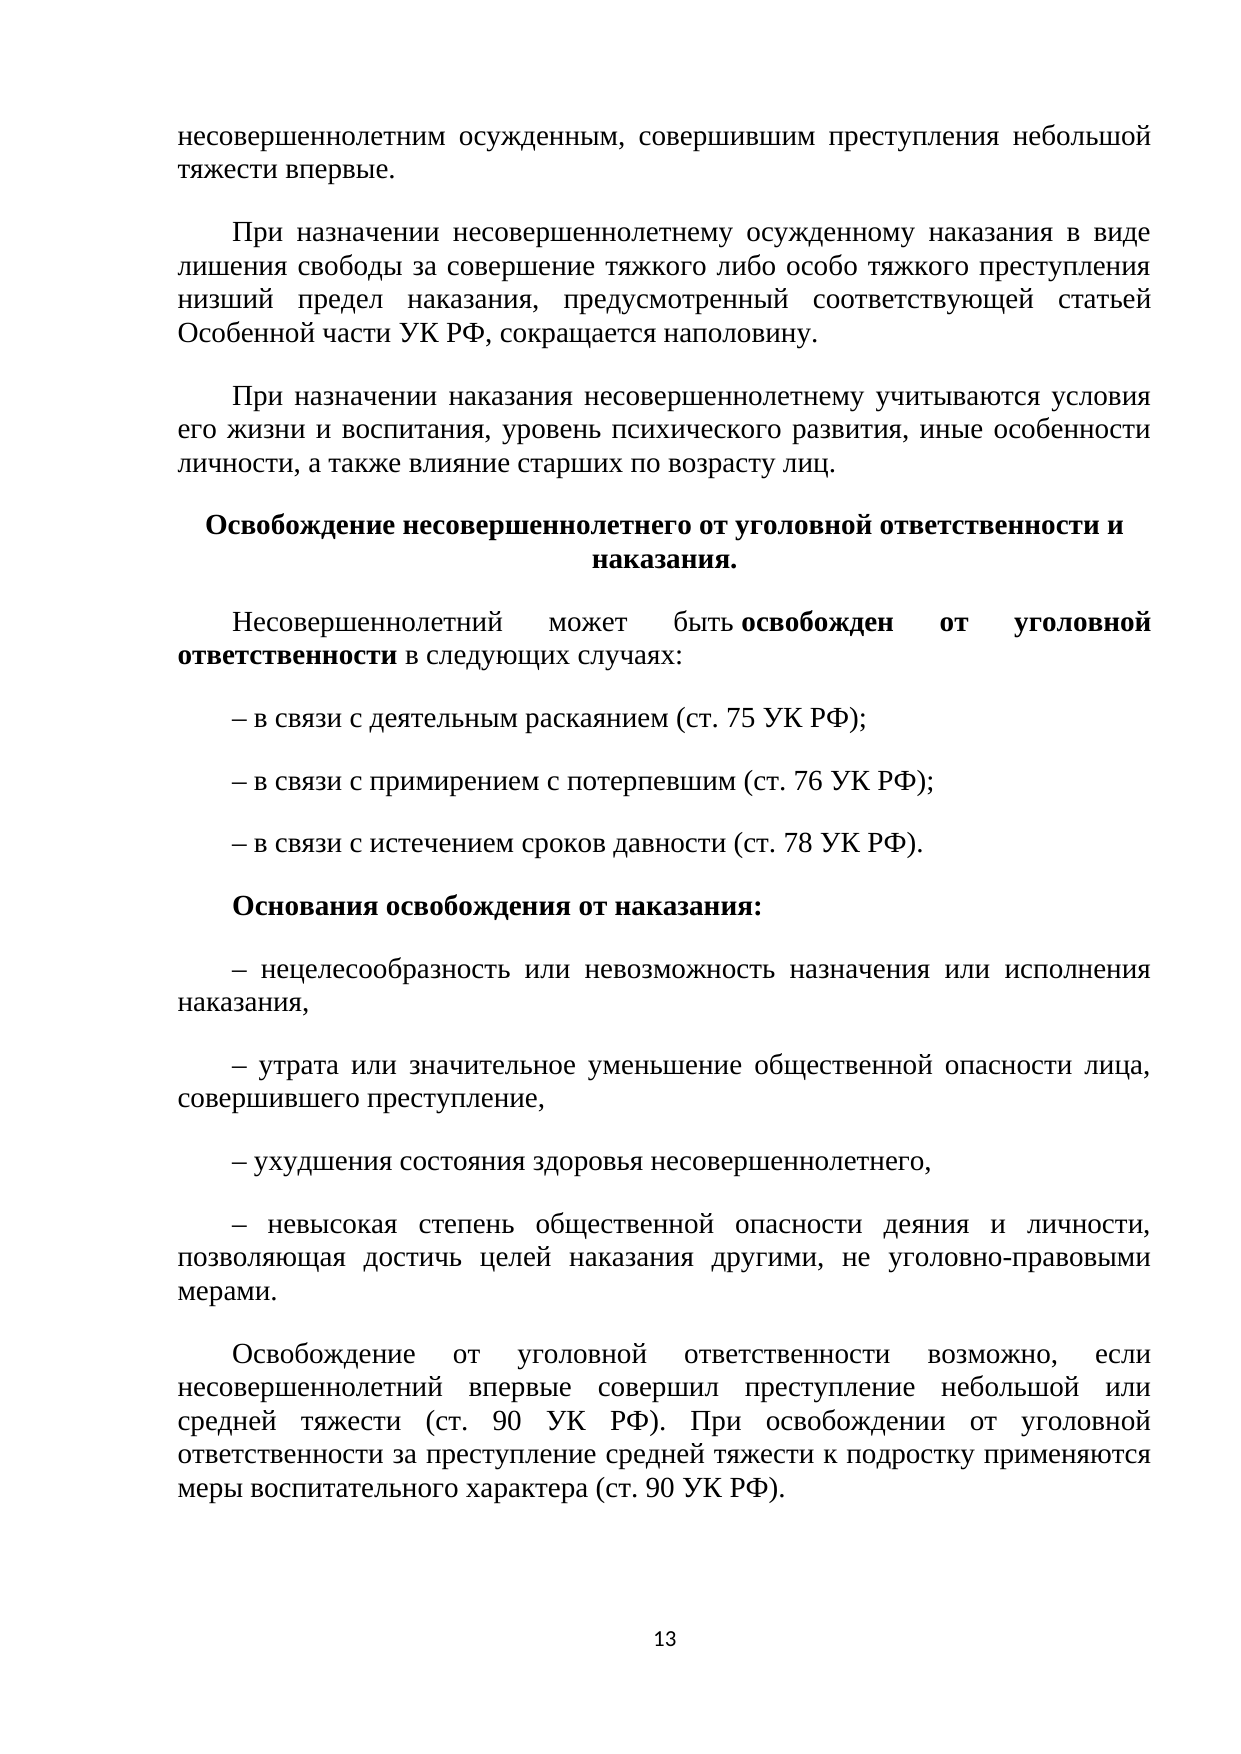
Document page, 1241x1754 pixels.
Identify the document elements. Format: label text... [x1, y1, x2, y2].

text Освобождение несовершеннолетнего от уголовной ответственности и наказания. [177, 507, 1152, 574]
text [177, 118, 1152, 185]
text – утрата или значительное уменьшение общественной опасности лица, совершившего преступление, [177, 1047, 1152, 1114]
text – в связи с деятельным раскаянием (ст. 75 УК РФ); [177, 700, 1152, 733]
text – нецелесообразность или невозможность назначения или исполнения наказания, [177, 951, 1152, 1018]
text – ухудшения состояния здоровья несовершеннолетнего, [177, 1143, 1152, 1177]
text При назначении наказания несовершеннолетнему учитываются условия его жизни и воспитания, уровень психического развития, иные особенности личности, а также влияние старших по возрасту лиц. [177, 378, 1152, 478]
text Несовершеннолетний может быть освобожден от уголовной ответственности в следующих случаях: [177, 604, 1152, 671]
text – в связи с истечением сроков давности (ст. 78 УК РФ). [177, 825, 1152, 859]
text – в связи с примирением с потерпевшим (ст. 76 УК РФ); [177, 763, 1152, 796]
text Освобождение от уголовной ответственности возможно, если несовершеннолетний впервые совершил преступление небольшой или средней тяжести (ст. 90 УК РФ). При освобождении от уголовной ответственности за преступление средней тяжести к подростку применяются меры воспитательного характера (ст. 90 УК РФ). [177, 1336, 1152, 1503]
text Основания освобождения от наказания: [177, 888, 1152, 922]
text При назначении несовершеннолетнему осужденному наказания в виде лишения свободы за совершение тяжкого либо особо тяжкого преступления низший предел наказания, предусмотренный соответствующей статьей Особенной части УК РФ, сокращается наполовину. [177, 214, 1152, 348]
text – невысокая степень общественной опасности деяния и личности, позволяющая достичь целей наказания другими, не уголовно-правовыми мерами. [177, 1206, 1152, 1307]
